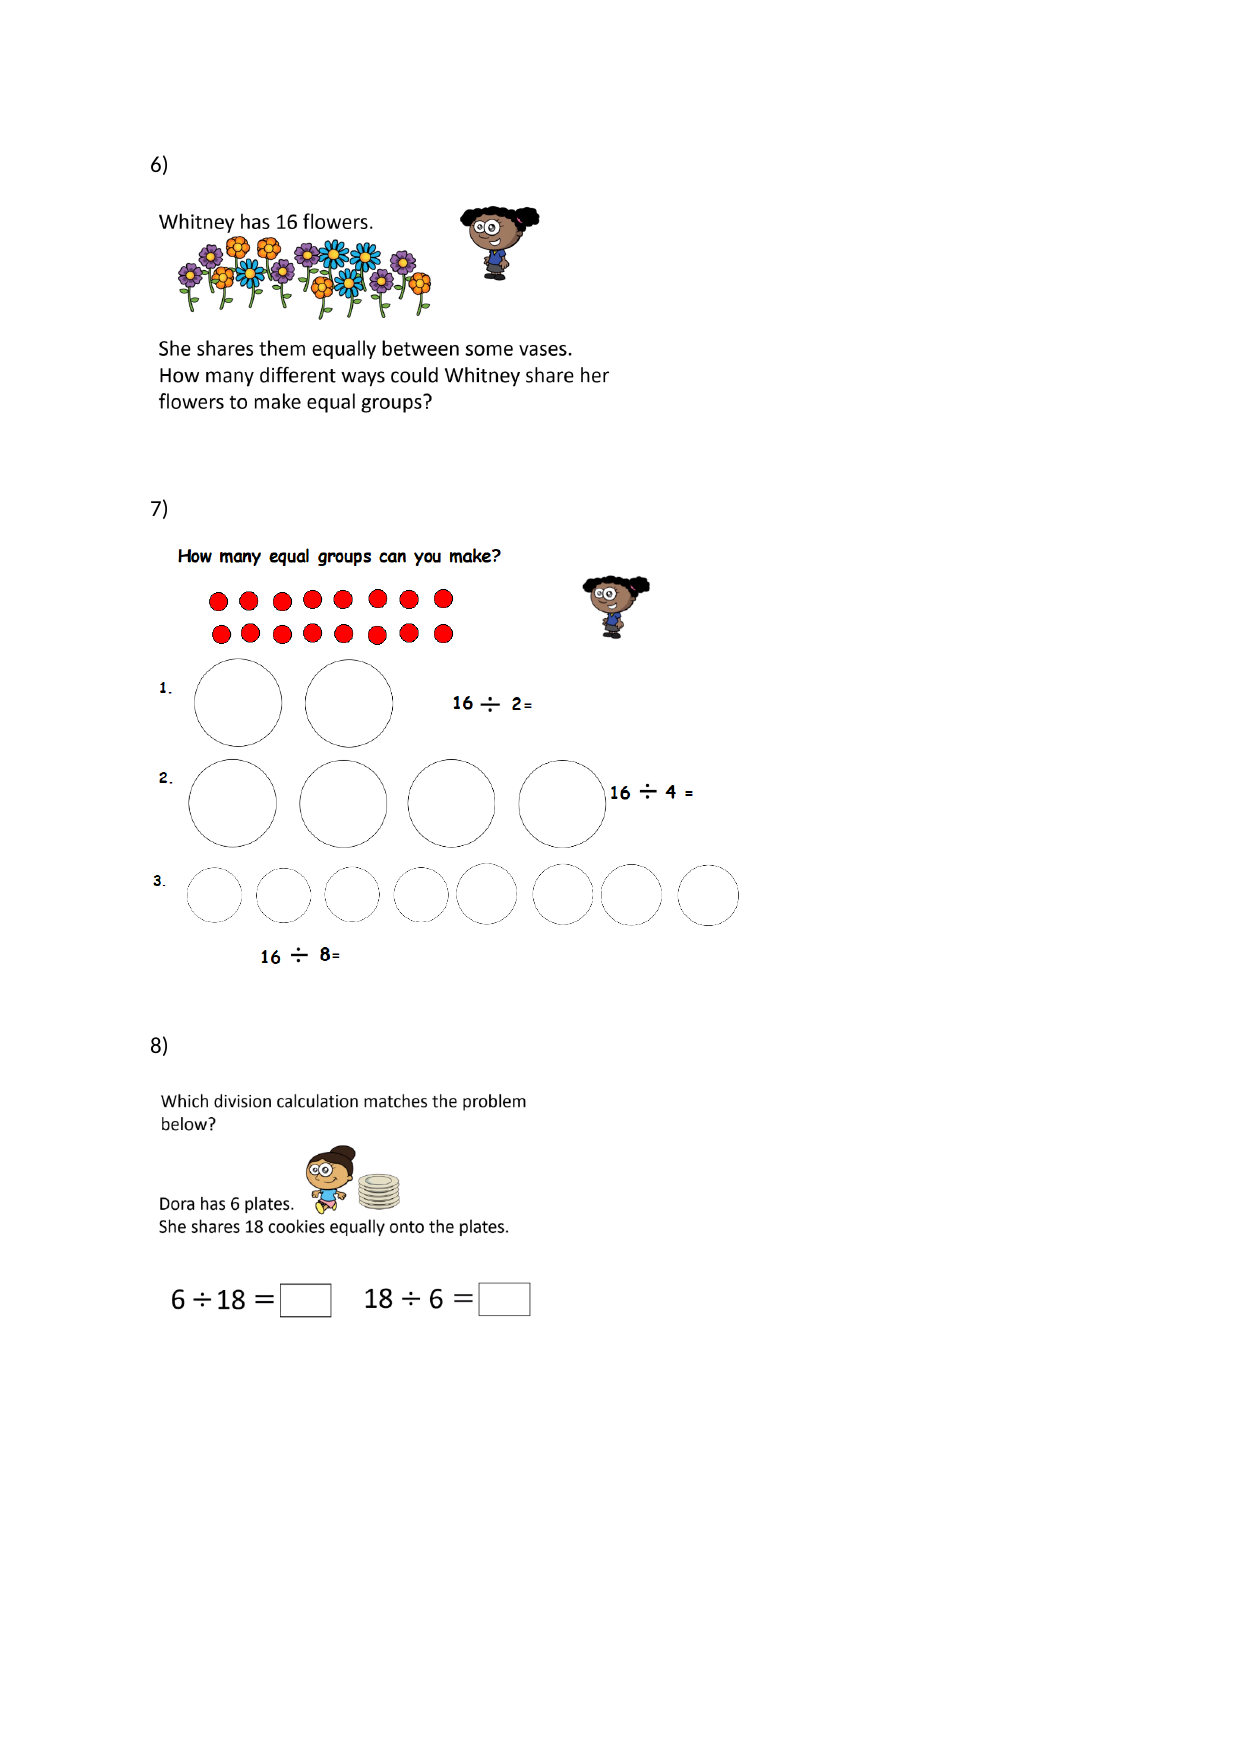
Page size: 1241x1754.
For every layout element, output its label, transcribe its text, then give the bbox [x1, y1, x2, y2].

text 6) [150, 150, 1090, 178]
text 7) [150, 494, 1090, 522]
picture [150, 541, 744, 966]
text 8) [150, 1031, 1090, 1059]
picture [150, 196, 612, 429]
picture [150, 1077, 539, 1331]
